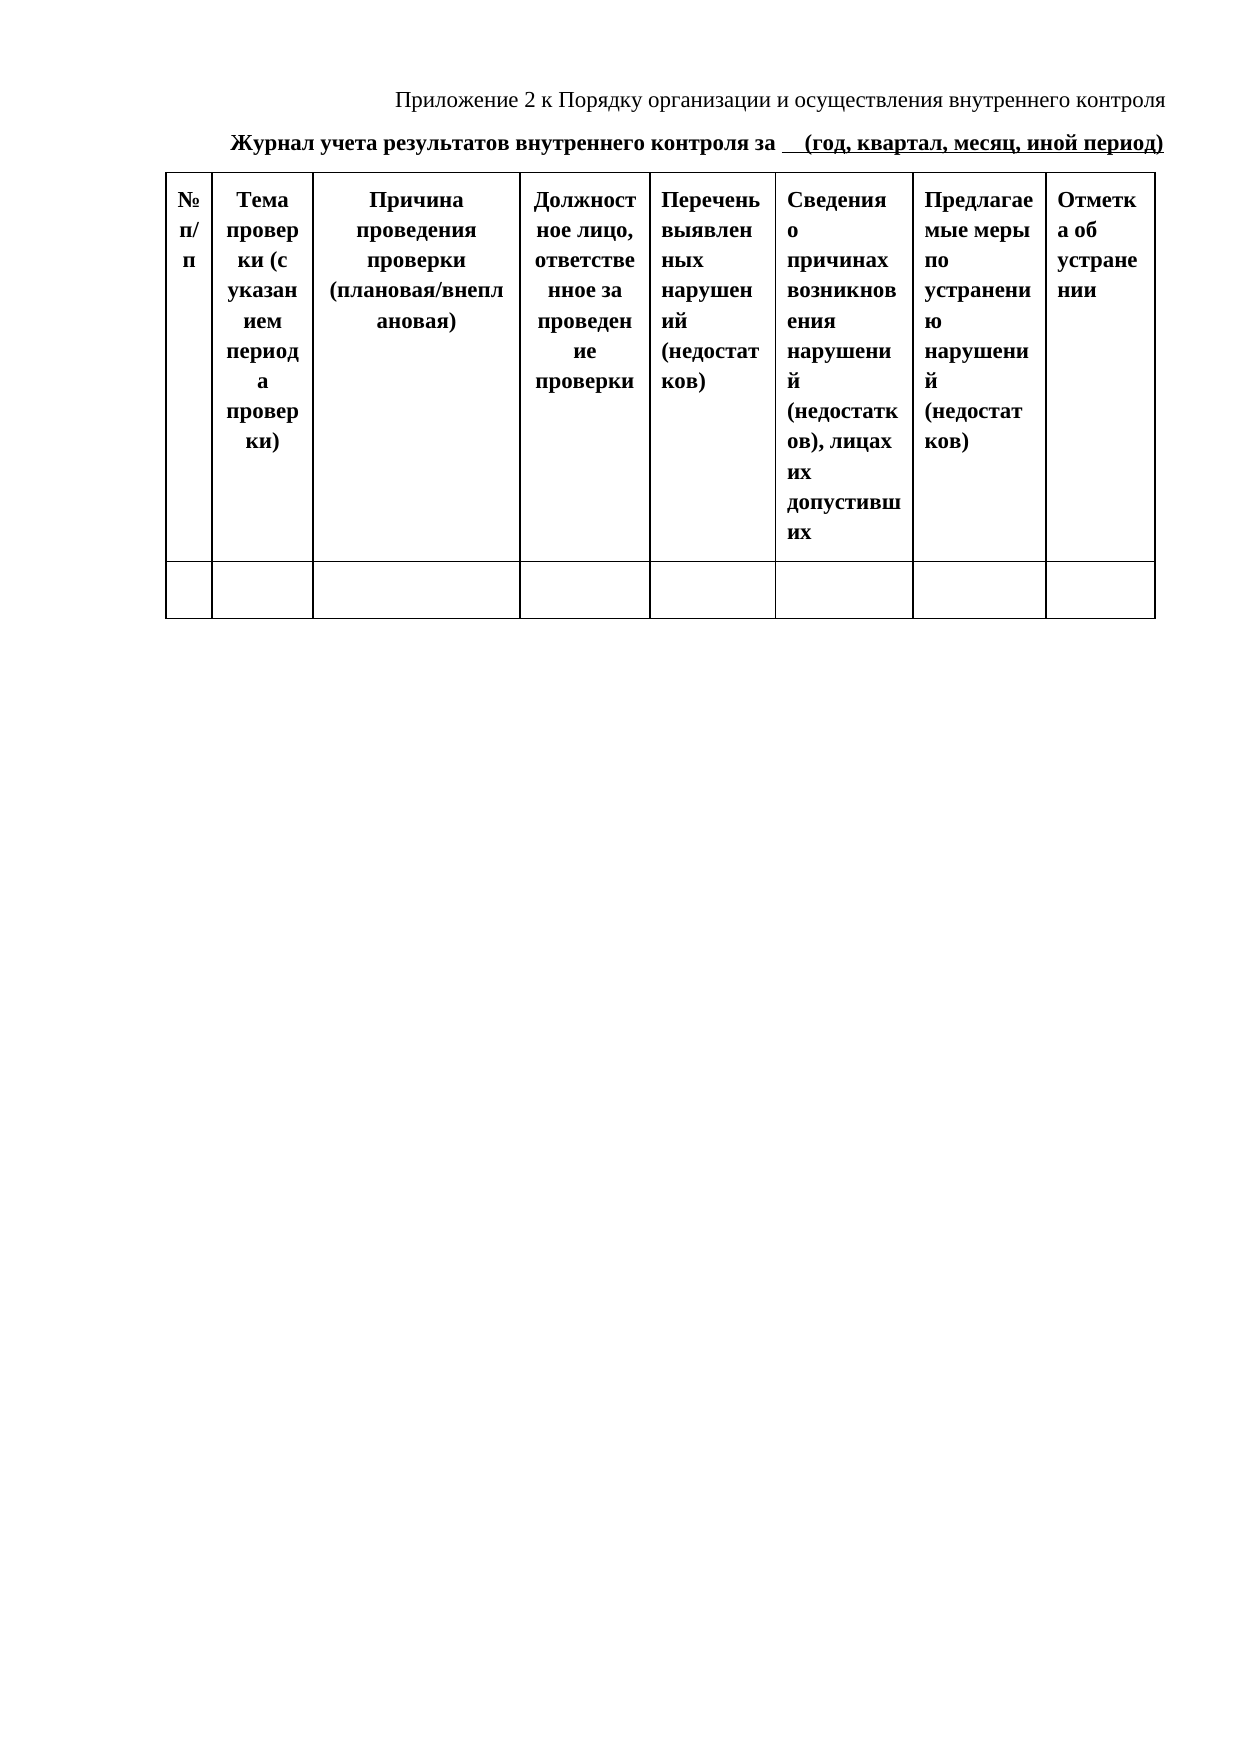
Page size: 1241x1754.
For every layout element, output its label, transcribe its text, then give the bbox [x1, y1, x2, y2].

table_header Предлагаемые меры по устранению нарушений (недостатков) [914, 173, 1045, 561]
table_header Должностное лицо, ответственное за проведение проверки [521, 173, 649, 561]
table_header Тема проверки (с указанием периода проверки) [213, 173, 312, 561]
table_header № п/п [167, 173, 211, 561]
table_cell [314, 562, 519, 618]
table_cell [213, 562, 312, 618]
table_cell [776, 562, 912, 618]
table_header Отметка об устранении [1047, 173, 1154, 561]
text Приложение 2 к Порядку организации и осуществления внутреннего контроля [177, 86, 1166, 113]
table_cell [521, 562, 649, 618]
text Журнал учета результатов внутреннего контроля за (год, квартал, месяц, иной период) [177, 129, 1166, 155]
table_header Сведения о причинах возникновения нарушений (недостатков), лицах их допустивших [776, 173, 912, 561]
table_cell [1047, 562, 1154, 618]
table_header Причина проведения проверки (плановая/внеплановая) [314, 173, 519, 561]
table_cell [167, 562, 211, 618]
table_header Перечень выявленных нарушений (недостатков) [651, 173, 775, 561]
table_cell [651, 562, 775, 618]
table_cell [914, 562, 1045, 618]
